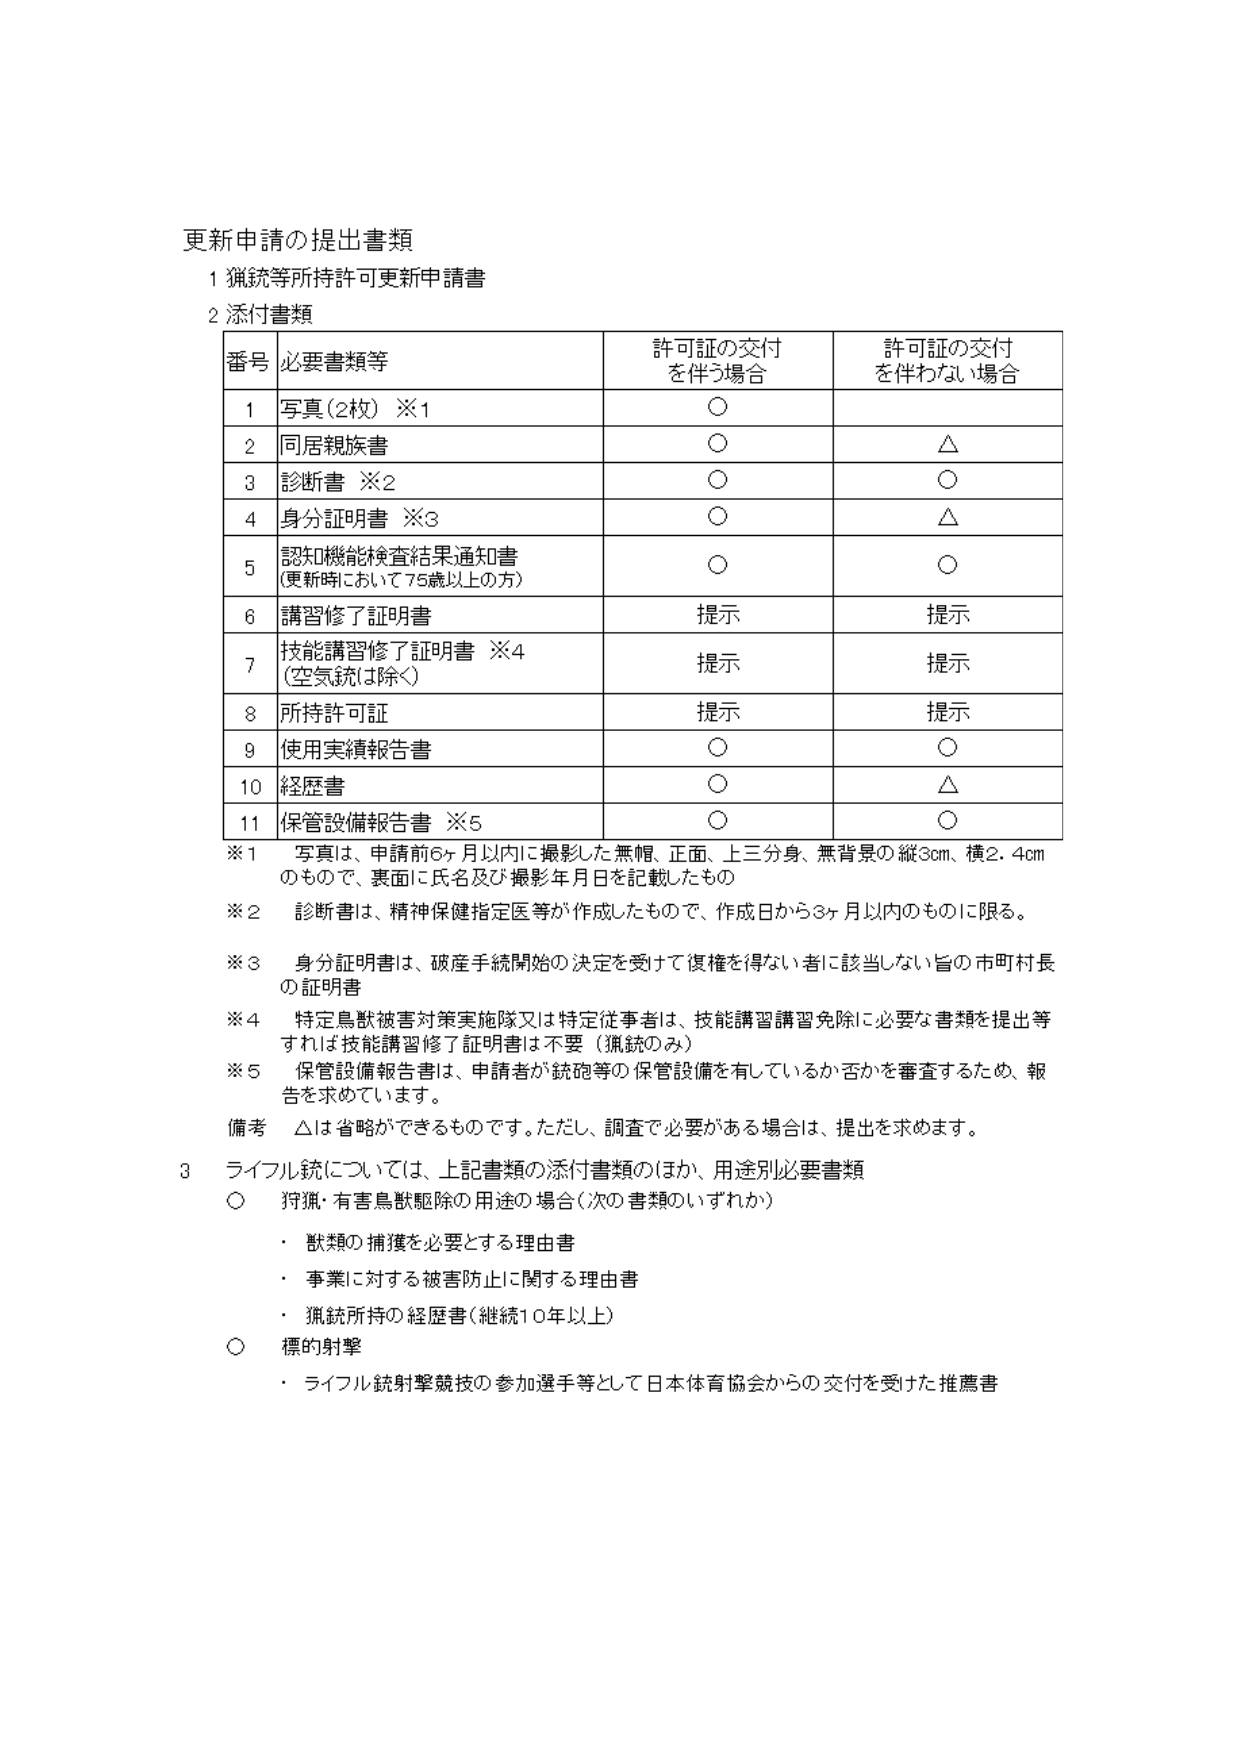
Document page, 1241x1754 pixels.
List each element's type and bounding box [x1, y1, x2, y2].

picture [177, 216, 1064, 1419]
